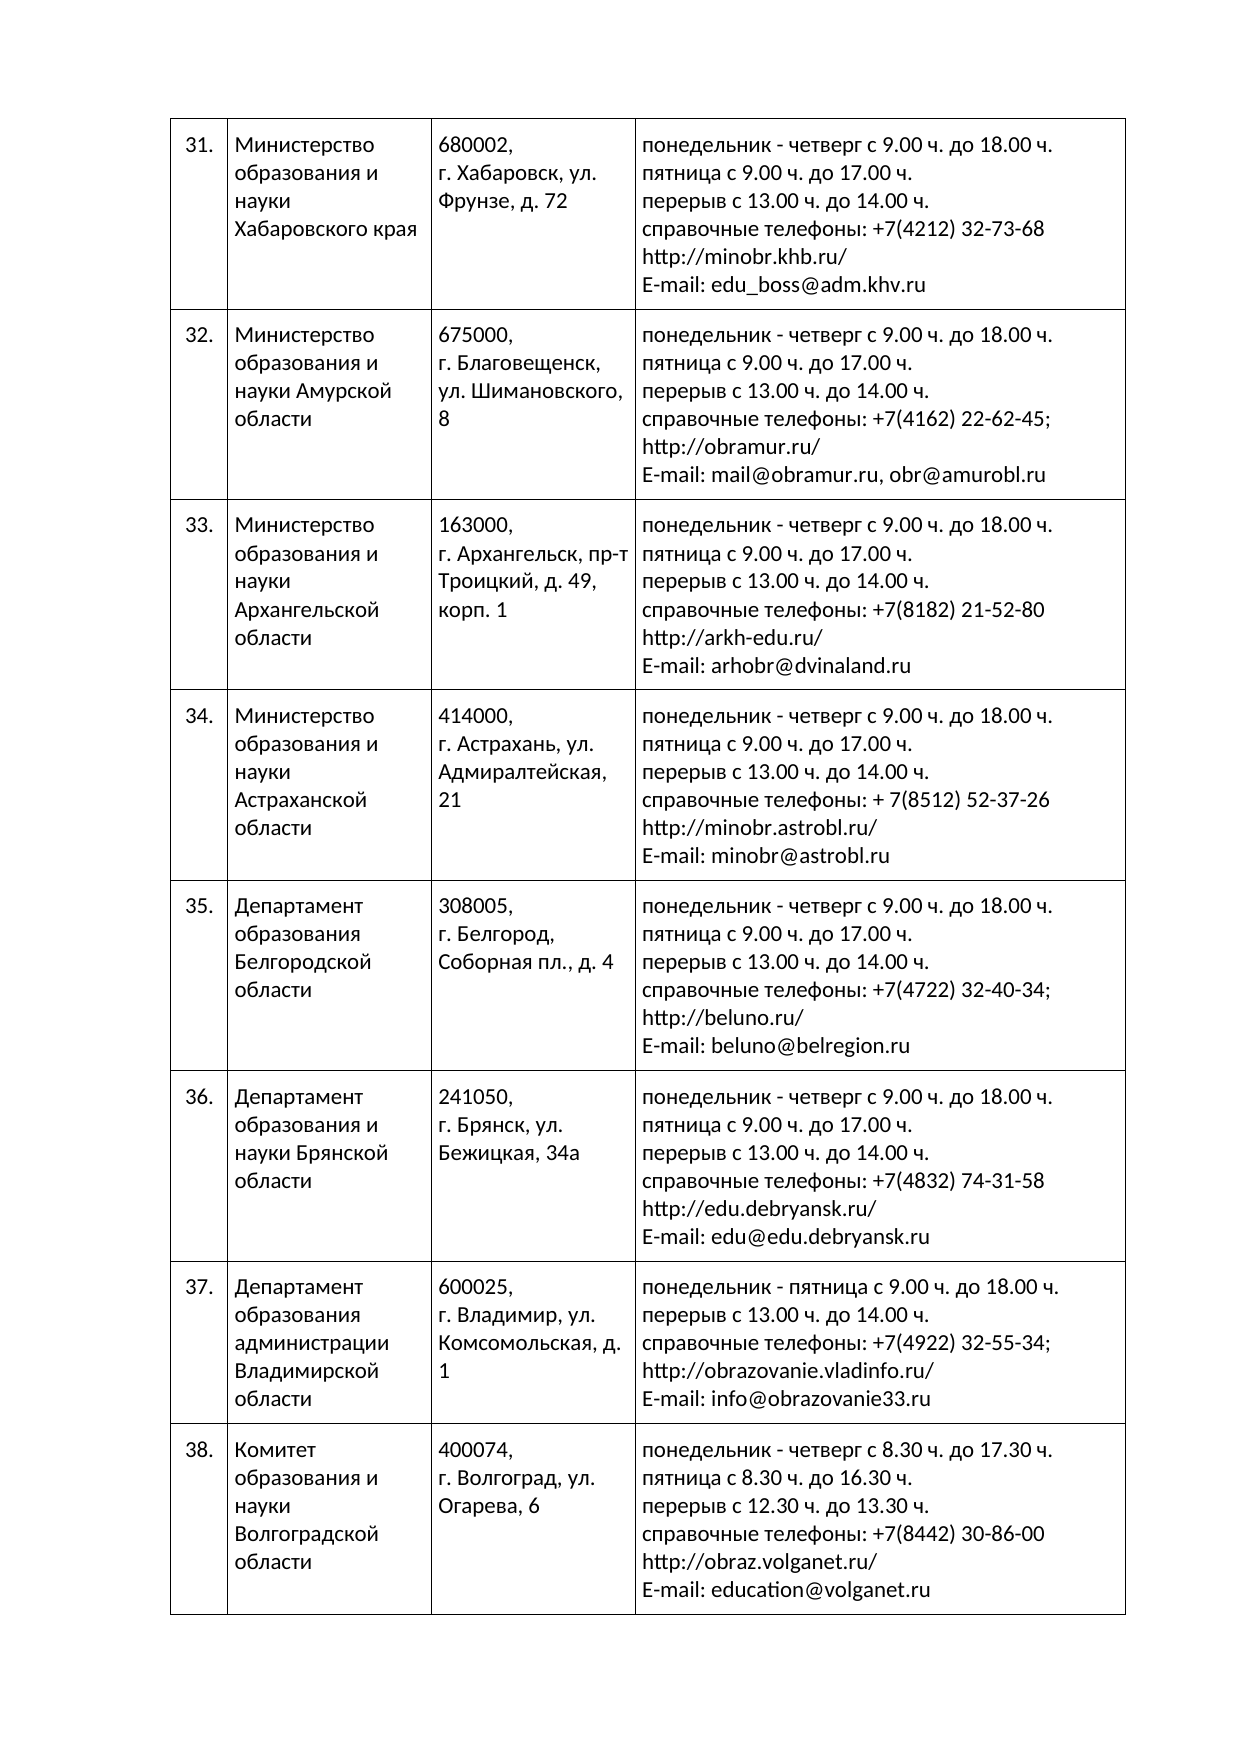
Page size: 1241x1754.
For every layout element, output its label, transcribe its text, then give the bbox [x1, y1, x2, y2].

table_cell понедельник - четверг с 8.30 ч. до 17.30 ч. пятница с 8.30 ч. до 16.30 ч. перерыв с 12.30 ч. до 13.30 ч. справочные телефоны: +7(8442) 30-86-00 http://obraz.volganet.ru/ E-mail: education@volganet.ru [636, 1424, 1125, 1613]
table_cell 414000, г. Астрахань, ул. Адмиралтейская, 21 [432, 690, 635, 880]
table_cell понедельник - четверг с 9.00 ч. до 18.00 ч. пятница с 9.00 ч. до 17.00 ч. перерыв с 13.00 ч. до 14.00 ч. справочные телефоны: +7(4832) 74-31-58 http://edu.debryansk.ru/ E-mail: edu@edu.debryansk.ru [636, 1071, 1125, 1261]
table_cell понедельник - четверг с 9.00 ч. до 18.00 ч. пятница с 9.00 ч. до 17.00 ч. перерыв с 13.00 ч. до 14.00 ч. справочные телефоны: +7(8182) 21-52-80 http://arkh-edu.ru/ E-mail: arhobr@dvinaland.ru [636, 500, 1125, 689]
table_cell 33. [171, 500, 227, 689]
table_cell 600025, г. Владимир, ул. Комсомольская, д. 1 [432, 1262, 635, 1423]
table_cell 32. [171, 310, 227, 499]
table_cell 31. [171, 119, 227, 308]
table_cell Департамент образования Белгородской области [228, 881, 431, 1070]
table_cell понедельник - четверг с 9.00 ч. до 18.00 ч. пятница с 9.00 ч. до 17.00 ч. перерыв с 13.00 ч. до 14.00 ч. справочные телефоны: +7(4722) 32-40-34; http://beluno.ru/ E-mail: beluno@belregion.ru [636, 881, 1125, 1070]
table_cell Департамент образования и науки Брянской области [228, 1071, 431, 1261]
table_cell понедельник - пятница с 9.00 ч. до 18.00 ч. перерыв с 13.00 ч. до 14.00 ч. справочные телефоны: +7(4922) 32-55-34; http://obrazovanie.vladinfo.ru/ E-mail: info@obrazovanie33.ru [636, 1262, 1125, 1423]
table_cell понедельник - четверг с 9.00 ч. до 18.00 ч. пятница с 9.00 ч. до 17.00 ч. перерыв с 13.00 ч. до 14.00 ч. справочные телефоны: + 7(8512) 52-37-26 http://minobr.astrobl.ru/ E-mail: minobr@astrobl.ru [636, 690, 1125, 880]
table_cell 38. [171, 1424, 227, 1613]
table_cell 34. [171, 690, 227, 880]
table_cell Министерство образования и науки Хабаровского края [228, 119, 431, 308]
table_cell 241050, г. Брянск, ул. Бежицкая, 34а [432, 1071, 635, 1261]
table_cell понедельник - четверг с 9.00 ч. до 18.00 ч. пятница с 9.00 ч. до 17.00 ч. перерыв с 13.00 ч. до 14.00 ч. справочные телефоны: +7(4212) 32-73-68 http://minobr.khb.ru/ E-mail: edu_boss@adm.khv.ru [636, 119, 1125, 308]
table_cell 163000, г. Архангельск, пр-т Троицкий, д. 49, корп. 1 [432, 500, 635, 689]
table_cell Департамент образования администрации Владимирской области [228, 1262, 431, 1423]
table_cell Министерство образования и науки Астраханской области [228, 690, 431, 880]
table_cell Комитет образования и науки Волгоградской области [228, 1424, 431, 1613]
table_cell 680002, г. Хабаровск, ул. Фрунзе, д. 72 [432, 119, 635, 308]
table_cell 400074, г. Волгоград, ул. Огарева, 6 [432, 1424, 635, 1613]
table_cell 35. [171, 881, 227, 1070]
table_cell 308005, г. Белгород, Соборная пл., д. 4 [432, 881, 635, 1070]
table_cell понедельник - четверг с 9.00 ч. до 18.00 ч. пятница с 9.00 ч. до 17.00 ч. перерыв с 13.00 ч. до 14.00 ч. справочные телефоны: +7(4162) 22-62-45; http://obramur.ru/ E-mail: mail@obramur.ru, obr@amurobl.ru [636, 310, 1125, 499]
table_cell 36. [171, 1071, 227, 1261]
table_cell 675000, г. Благовещенск, ул. Шимановского, 8 [432, 310, 635, 499]
table_cell Министерство образования и науки Амурской области [228, 310, 431, 499]
table_cell Министерство образования и науки Архангельской области [228, 500, 431, 689]
table_cell 37. [171, 1262, 227, 1423]
